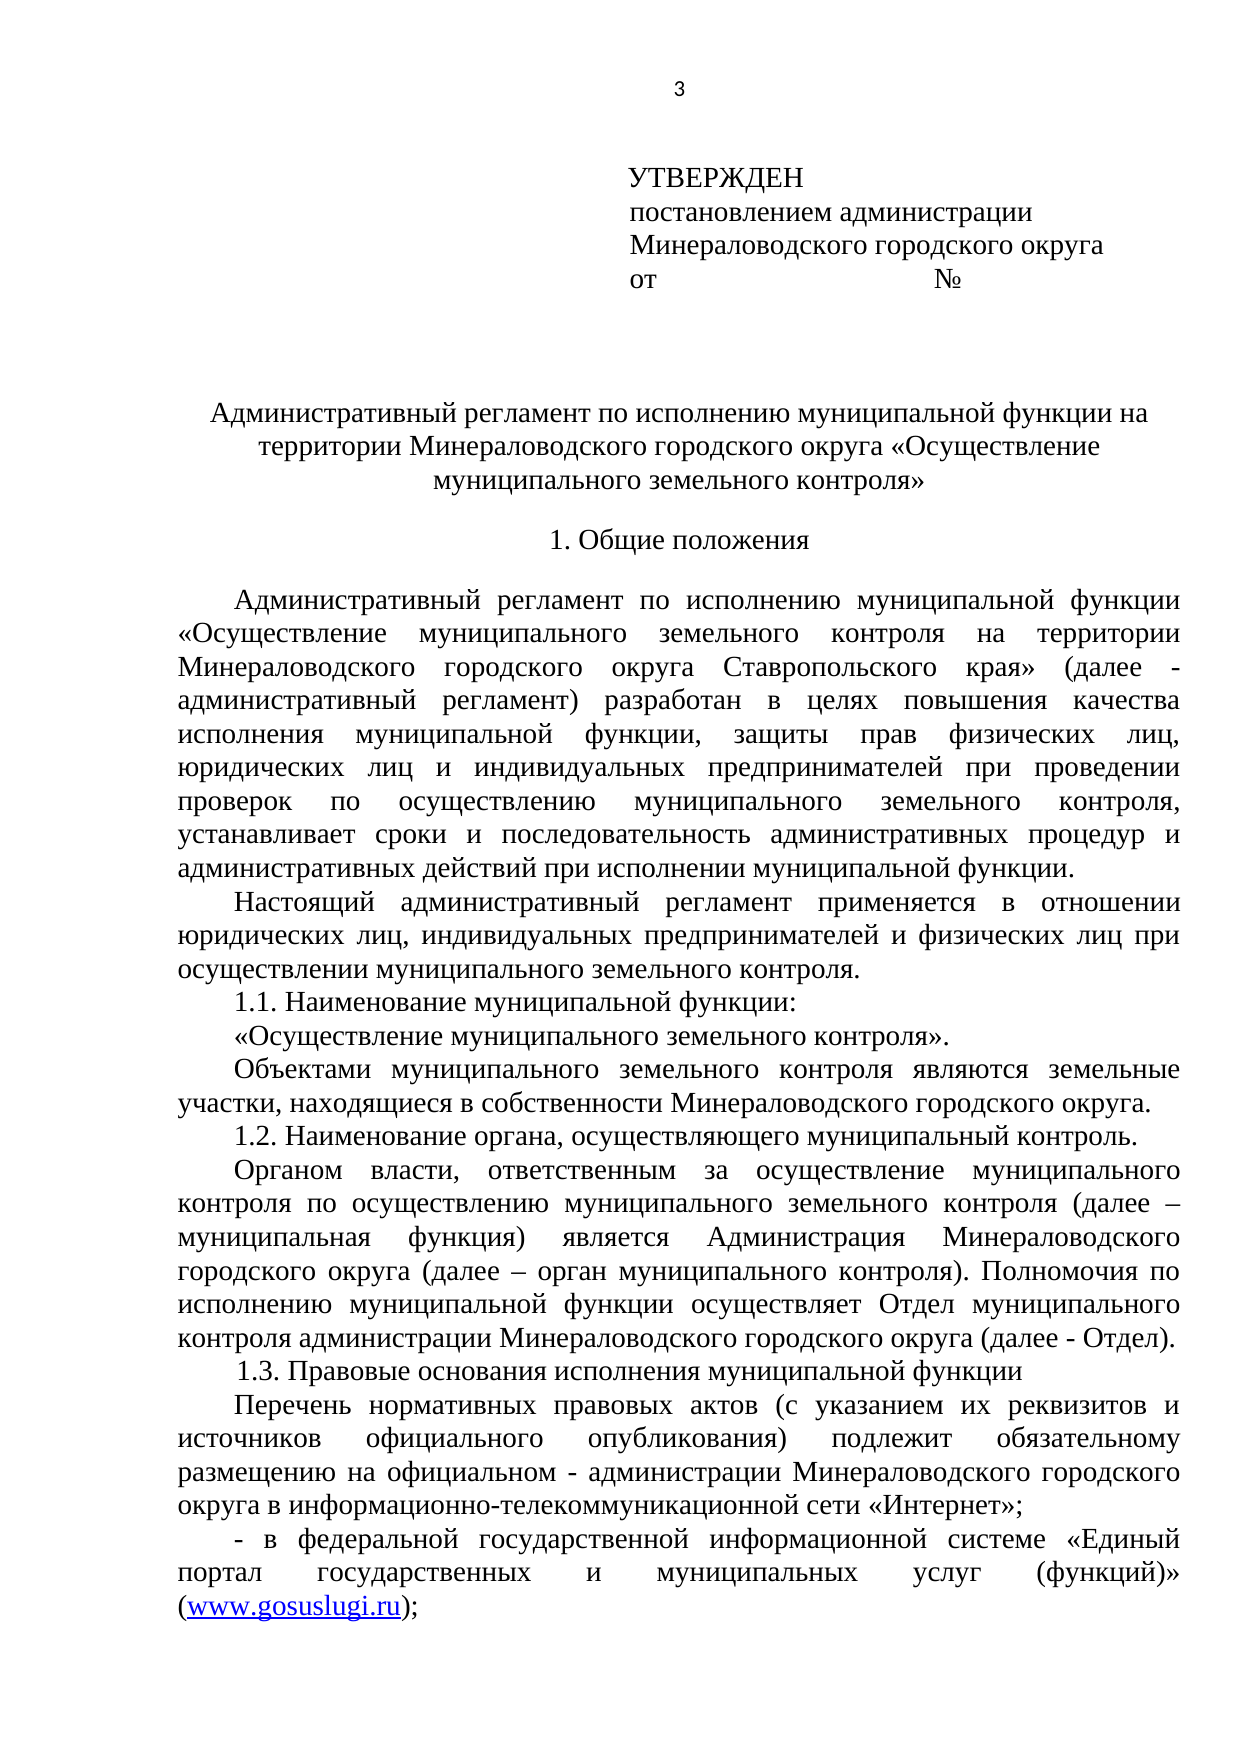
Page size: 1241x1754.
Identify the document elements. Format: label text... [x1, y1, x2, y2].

text от № [177, 261, 1181, 294]
text 1.3. Правовые основания исполнения муниципальной функции [177, 1353, 1181, 1387]
text УТВЕРЖДЕН [620, 160, 1181, 194]
text - в федеральной государственной информационной системе «Единый портал государственных и муниципальных услуг (функций)» (www.gosuslugi.ru); [177, 1521, 1181, 1622]
text Настоящий административный регламент применяется в отношении юридических лиц, индивидуальных предпринимателей и физических лиц при осуществлении муниципального земельного контроля. [177, 884, 1181, 984]
text «Осуществление муниципального земельного контроля». [177, 1018, 1181, 1051]
text Административный регламент по исполнению муниципальной функции «Осуществление муниципального земельного контроля на территории Минераловодского городского округа Ставропольского края» (далее - административный регламент) разработан в целях повышения качества исполнения муниципальной функции, защиты прав физических лиц, юридических лиц и индивидуальных предпринимателей при проведении проверок по осуществлению муниципального земельного контроля, устанавливает сроки и последовательность административных процедур и административных действий при исполнении муниципальной функции. [177, 582, 1181, 884]
text Административный регламент по исполнению муниципальной функции на территории Минераловодского городского округа «Осуществление муниципального земельного контроля» [177, 395, 1181, 496]
text 1.1. Наименование муниципальной функции: [177, 984, 1181, 1018]
text 1.2. Наименование органа, осуществляющего муниципальный контроль. [177, 1118, 1181, 1152]
text 1. Общие положения [177, 522, 1181, 555]
text Объектами муниципального земельного контроля являются земельные участки, находящиеся в собственности Минераловодского городского округа. [177, 1051, 1181, 1118]
text Перечень нормативных правовых актов (с указанием их реквизитов и источников официального опубликования) подлежит обязательному размещению на официальном - администрации Минераловодского городского округа в информационно-телекоммуникационной сети «Интернет»; [177, 1387, 1181, 1521]
text постановлением администрации [177, 194, 1181, 227]
text Минераловодского городского округа [177, 227, 1181, 261]
text Органом власти, ответственным за осуществление муниципального контроля по осуществлению муниципального земельного контроля (далее – муниципальная функция) является Администрация Минераловодского городского округа (далее – орган муниципального контроля). Полномочия по исполнению муниципальной функции осуществляет Отдел муниципального контроля администрации Минераловодского городского округа (далее - Отдел). [177, 1152, 1181, 1353]
